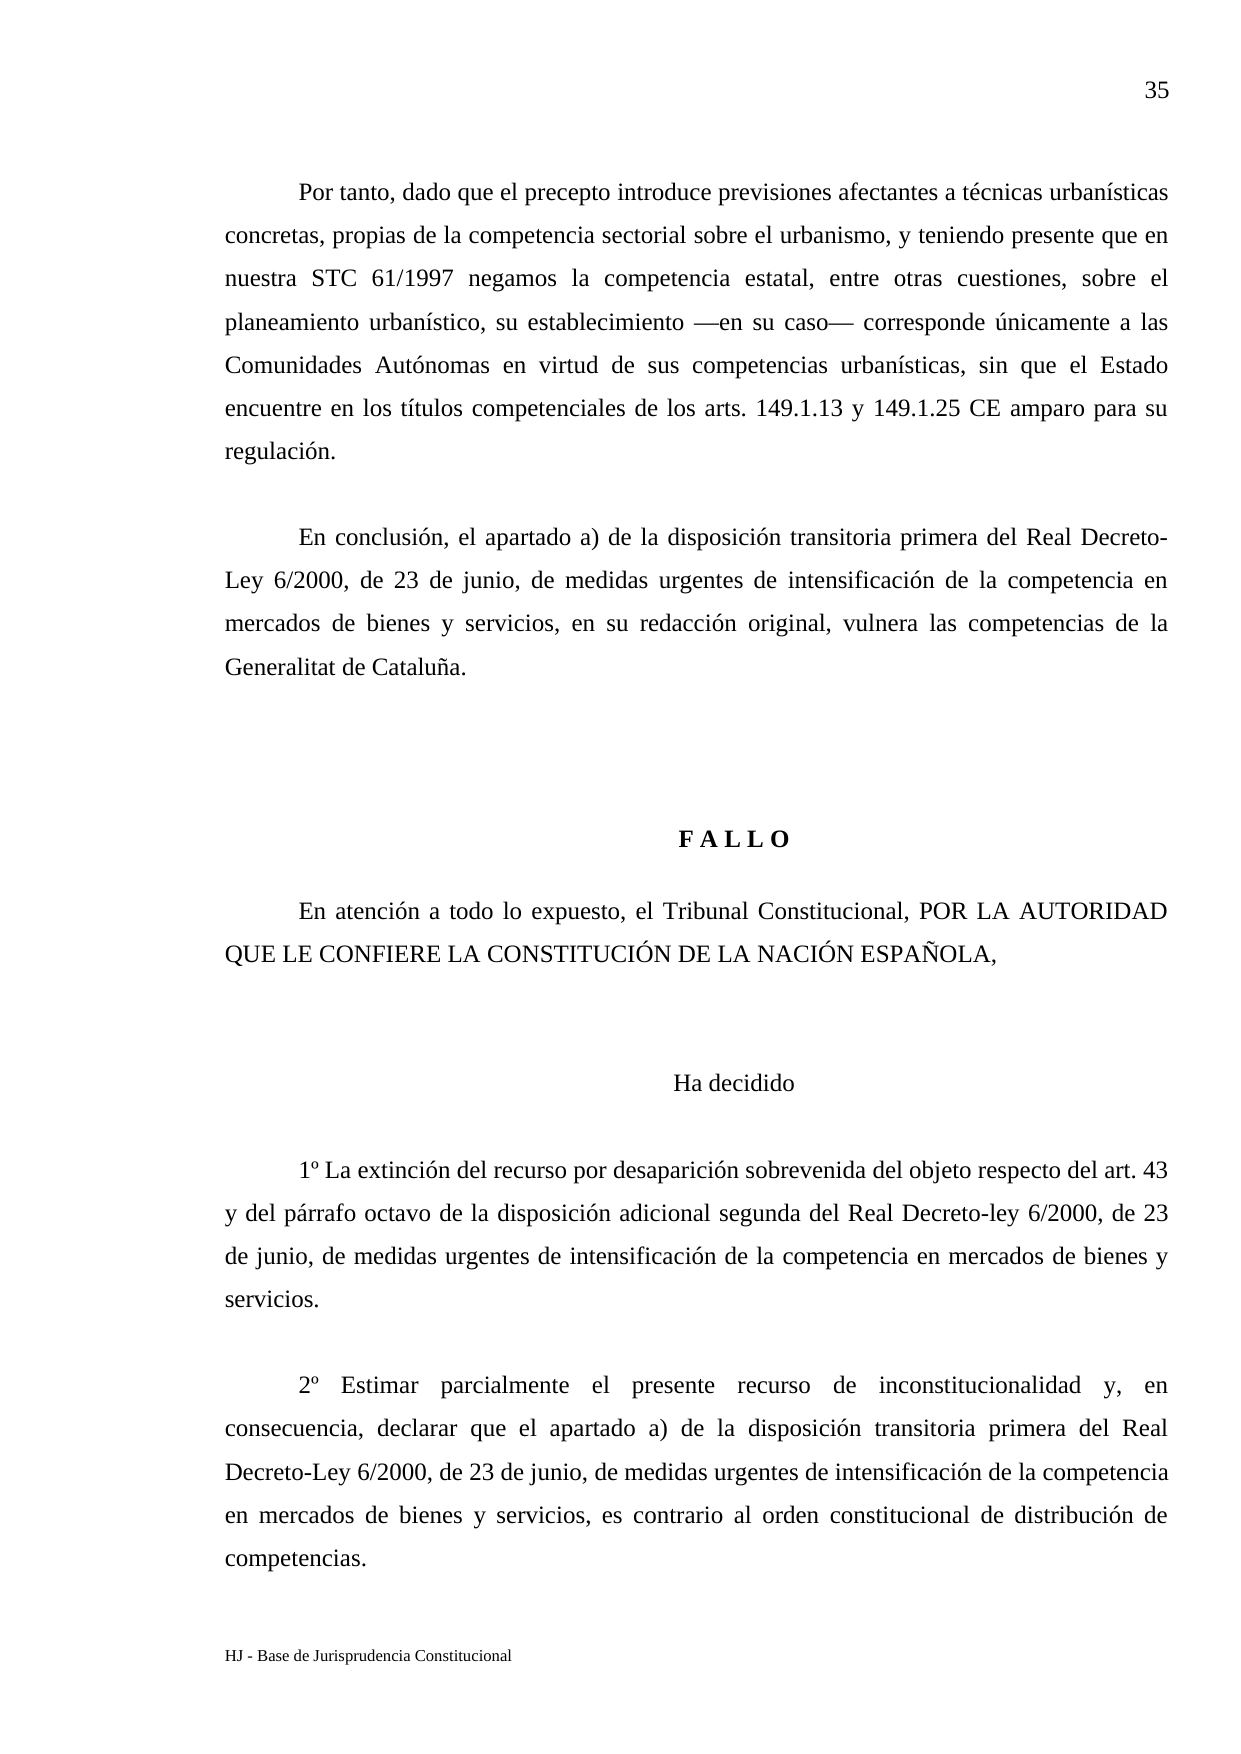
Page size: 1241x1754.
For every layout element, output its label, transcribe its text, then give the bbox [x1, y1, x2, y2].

text 1º La extinción del recurso por desaparición sobrevenida del objeto respecto del art. 43 y del párrafo octavo de la disposición adicional segunda del Real Decreto-ley 6/2000, de 23 de junio, de medidas urgentes de intensificación de la competencia en mercados de bienes y servicios. [224, 1155, 1169, 1313]
text 2º Estimar parcialmente el presente recurso de inconstitucionalidad y, en consecuencia, declarar que el apartado a) de la disposición transitoria primera del Real Decreto-Ley 6/2000, de 23 de junio, de medidas urgentes de intensificación de la competencia en mercados de bienes y servicios, es contrario al orden constitucional de distribución de competencias. [224, 1370, 1169, 1572]
text En conclusión, el apartado a) de la disposición transitoria primera del Real Decreto-Ley 6/2000, de 23 de junio, de medidas urgentes de intensificación de la competencia en mercados de bienes y servicios, en su redacción original, vulnera las competencias de la Generalitat de Cataluña. [224, 522, 1169, 680]
text Por tanto, dado que el precepto introduce previsiones afectantes a técnicas urbanísticas concretas, propias de la competencia sectorial sobre el urbanismo, y teniendo presente que en nuestra STC 61/1997 negamos la competencia estatal, entre otras cuestiones, sobre el planeamiento urbanístico, su establecimiento —en su caso— corresponde únicamente a las Comunidades Autónomas en virtud de sus competencias urbanísticas, sin que el Estado encuentre en los títulos competenciales de los arts. 149.1.13 y 149.1.25 CE amparo para su regulación. [224, 177, 1169, 465]
subtitle F A L L O [224, 824, 1169, 853]
text En atención a todo lo expuesto, el Tribunal Constitucional, POR LA AUTORIDAD QUE LE CONFIERE LA CONSTITUCIÓN DE LA NACIÓN ESPAÑOLA, [224, 896, 1169, 968]
text Ha decidido [224, 1068, 1169, 1097]
